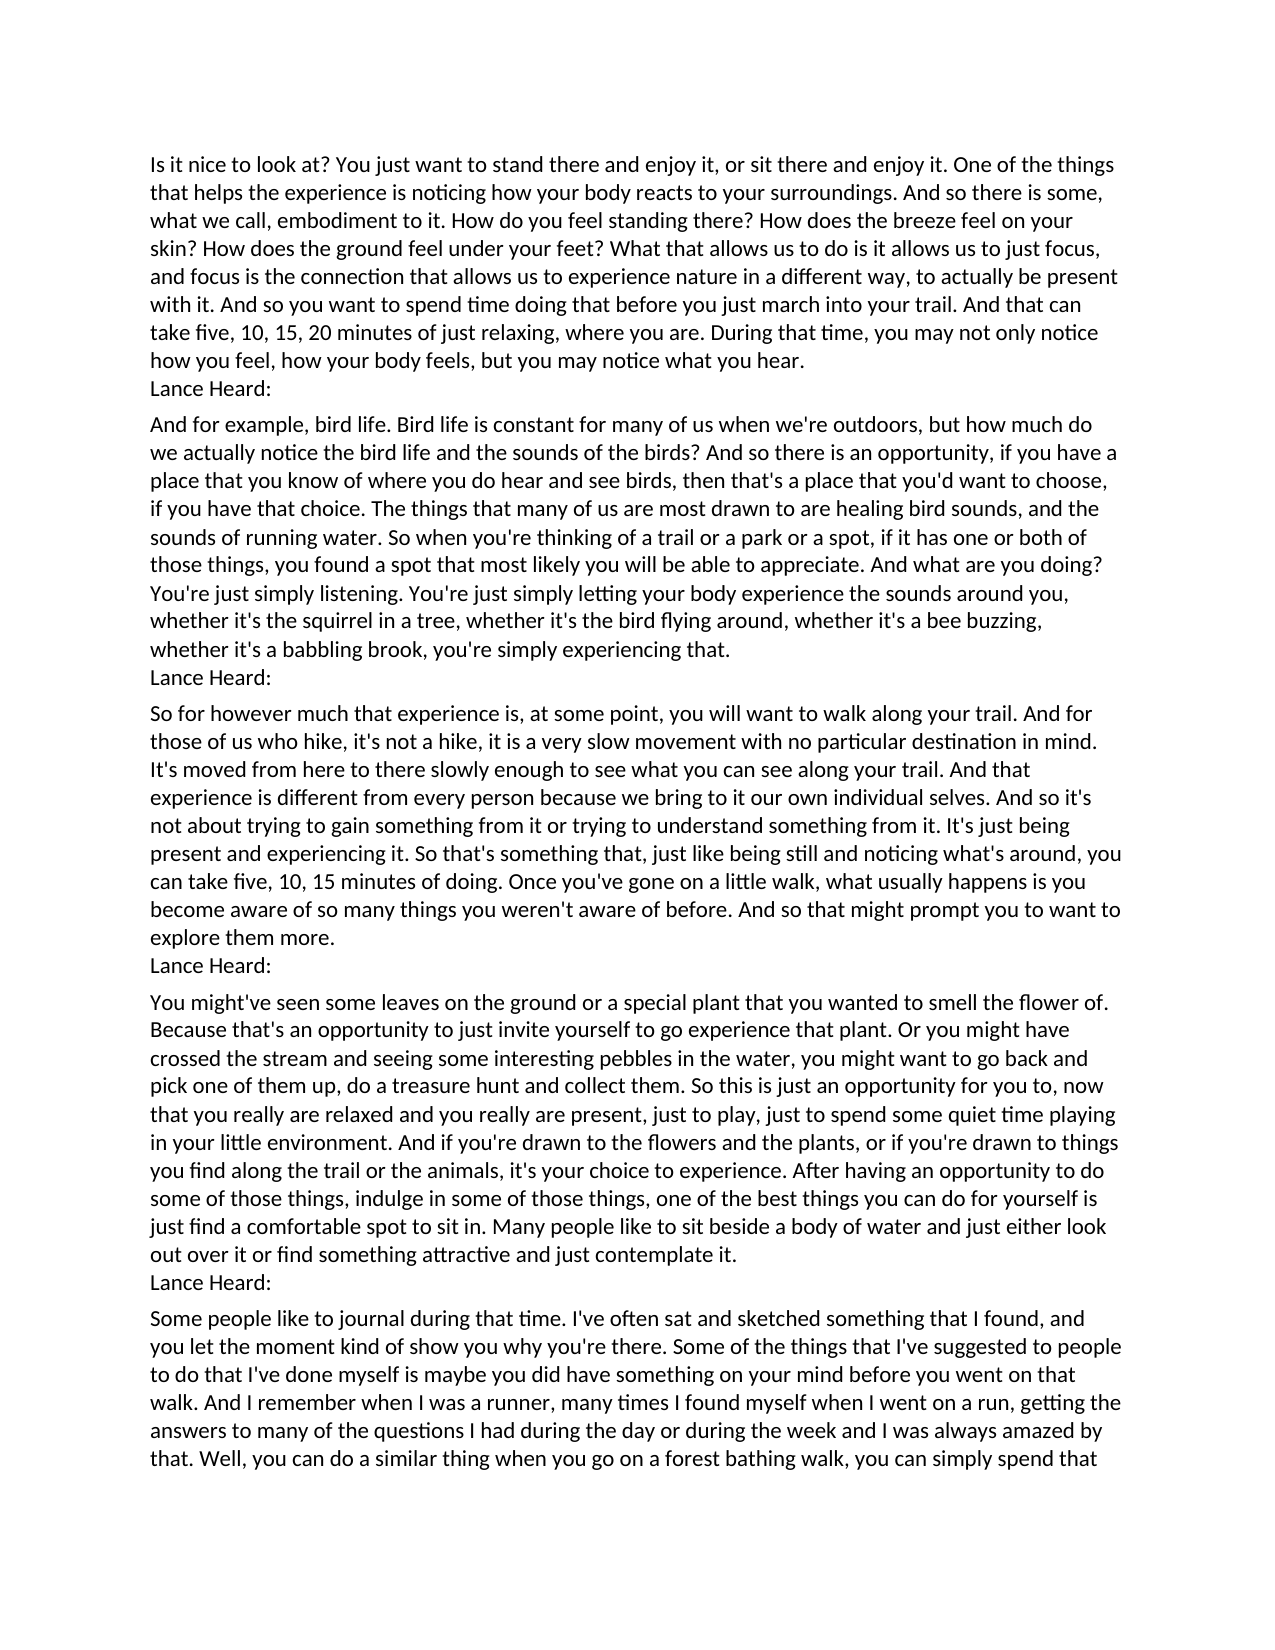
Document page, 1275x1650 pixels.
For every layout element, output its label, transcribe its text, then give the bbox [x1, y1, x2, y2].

text Lance Heard: [150, 374, 1125, 402]
text Lance Heard: [150, 951, 1125, 979]
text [150, 1304, 1125, 1472]
text Lance Heard: [150, 663, 1125, 691]
text So for however much that experience is, at some point, you will want to walk along your trail. And for those of us who hike, it's not a hike, it is a very slow movement with no particular destination in mind. It's moved from here to there slowly enough to see what you can see along your trail. And that experience is different from every person because we bring to it our own individual selves. And so it's not about trying to gain something from it or trying to understand something from it. It's just being present and experiencing it. So that's something that, just like being still and noticing what's around, you can take five, 10, 15 minutes of doing. Once you've gone on a little walk, what usually happens is you become aware of so many things you weren't aware of before. And so that might prompt you to want to explore them more. [150, 699, 1125, 951]
text Lance Heard: [150, 1268, 1125, 1296]
text You might've seen some leaves on the ground or a special plant that you wanted to smell the flower of. Because that's an opportunity to just invite yourself to go experience that plant. Or you might have crossed the stream and seeing some interesting pebbles in the water, you might want to go back and pick one of them up, do a treasure hunt and collect them. So this is just an opportunity for you to, now that you really are relaxed and you really are present, just to play, just to spend some quiet time playing in your little environment. And if you're drawn to the flowers and the plants, or if you're drawn to things you find along the trail or the animals, it's your choice to experience. After having an opportunity to do some of those things, indulge in some of those things, one of the best things you can do for yourself is just find a comfortable spot to sit in. Many people like to sit beside a body of water and just either look out over it or find something attractive and just contemplate it. [150, 988, 1125, 1268]
text And for example, bird life. Bird life is constant for many of us when we're outdoors, but how much do we actually notice the bird life and the sounds of the birds? And so there is an opportunity, if you have a place that you know of where you do hear and see birds, then that's a place that you'd want to choose, if you have that choice. The things that many of us are most drawn to are healing bird sounds, and the sounds of running water. So when you're thinking of a trail or a park or a spot, if it has one or both of those things, you found a spot that most likely you will be able to appreciate. And what are you doing? You're just simply listening. You're just simply letting your body experience the sounds around you, whether it's the squirrel in a tree, whether it's the bird flying around, whether it's a bee buzzing, whether it's a babbling brook, you're simply experiencing that. [150, 411, 1125, 663]
text Is it nice to look at? You just want to stand there and enjoy it, or sit there and enjoy it. One of the things that helps the experience is noticing how your body reacts to your surroundings. And so there is some, what we call, embodiment to it. How do you feel standing there? How does the breeze feel on your skin? How does the ground feel under your feet? What that allows us to do is it allows us to just focus, and focus is the connection that allows us to experience nature in a different way, to actually be present with it. And so you want to spend time doing that before you just march into your trail. And that can take five, 10, 15, 20 minutes of just relaxing, where you are. During that time, you may not only notice how you feel, how your body feels, but you may notice what you hear. [150, 150, 1125, 374]
